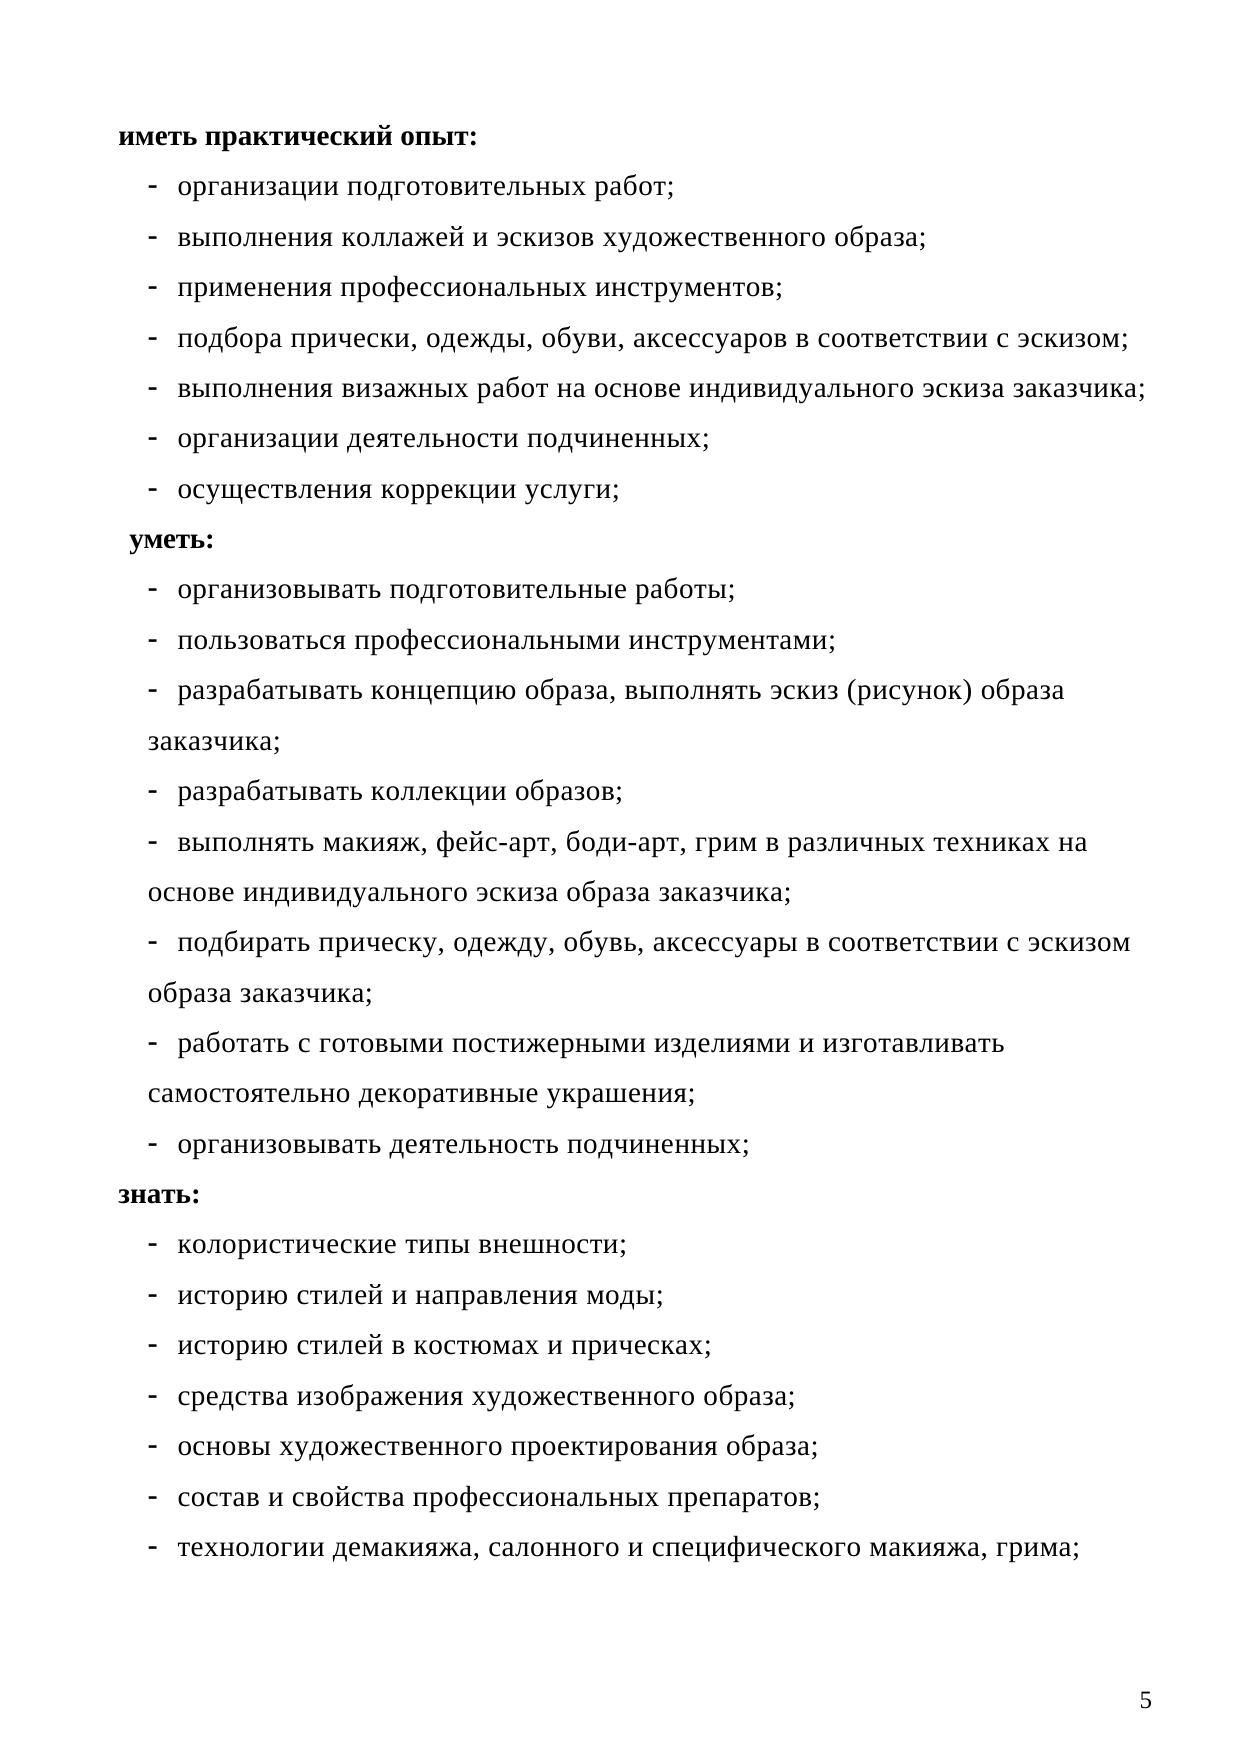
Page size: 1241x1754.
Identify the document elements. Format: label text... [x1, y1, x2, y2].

list средства изображения художественного образа; [148, 1378, 1152, 1411]
list организовывать деятельность подчиненных; [148, 1126, 1152, 1159]
list разрабатывать концепцию образа, выполнять эскиз (рисунок) образа заказчика; [148, 672, 1152, 756]
list историю стилей в костюмах и прическах; [148, 1327, 1152, 1361]
list пользоваться профессиональными инструментами; [148, 622, 1152, 656]
list выполнения визажных работ на основе индивидуального эскиза заказчика; [148, 370, 1152, 404]
list работать с готовыми постижерными изделиями и изготавливать самостоятельно декоративные украшения; [148, 1025, 1152, 1109]
list технологии демакияжа, салонного и специфического макияжа, грима; [148, 1529, 1152, 1563]
list применения профессиональных инструментов; [148, 269, 1152, 303]
list подбирать прическу, одежду, обувь, аксессуары в соответствии с эскизом образа заказчика; [148, 924, 1152, 1008]
list выполнять макияж, фейс-арт, боди-арт, грим в различных техниках на основе индивидуального эскиза образа заказчика; [148, 824, 1152, 908]
list основы художественного проектирования образа; [148, 1428, 1152, 1462]
list выполнения коллажей и эскизов художественного образа; [148, 219, 1152, 252]
text знать: [118, 1176, 1152, 1210]
text уметь: [129, 521, 1152, 555]
list историю стилей и направления моды; [148, 1277, 1152, 1311]
list разрабатывать коллекции образов; [148, 773, 1152, 807]
text иметь практический опыт: [118, 118, 1152, 152]
list колористические типы внешности; [148, 1227, 1152, 1260]
list подбора прически, одежды, обуви, аксессуаров в соответствии с эскизом; [148, 320, 1152, 353]
list состав и свойства профессиональных препаратов; [148, 1479, 1152, 1512]
list осуществления коррекции услуги; [148, 471, 1152, 504]
list организовывать подготовительные работы; [148, 572, 1152, 605]
list организации деятельности подчиненных; [148, 421, 1152, 454]
list организации подготовительных работ; [148, 168, 1152, 202]
